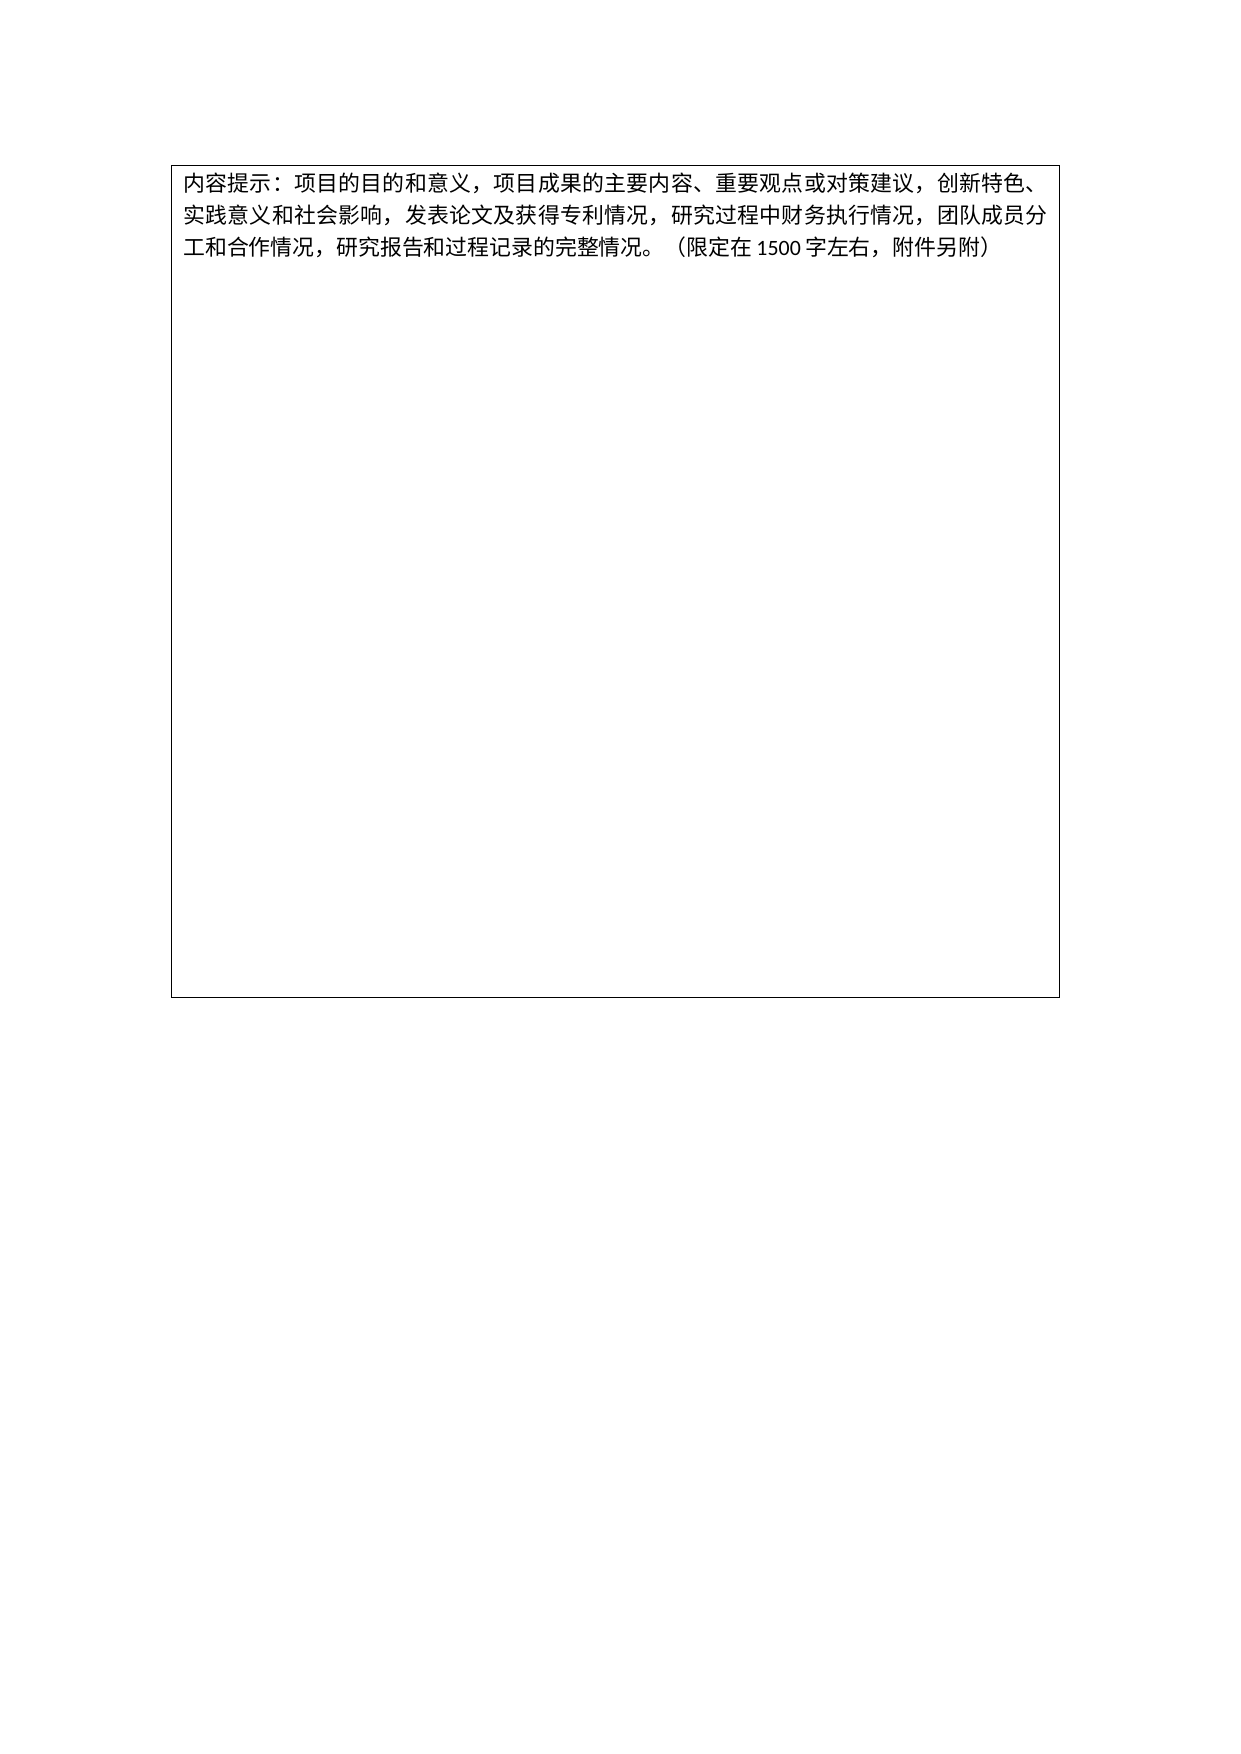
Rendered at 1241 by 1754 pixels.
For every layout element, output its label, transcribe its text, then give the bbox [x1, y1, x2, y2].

table_header 内容提示：项目的目的和意义，项目成果的主要内容、重要观点或对策建议，创新特色、实践意义和社会影响，发表论文及获得专利情况，研究过程中财务执行情况，团队成员分工和合作情况，研究报告和过程记录的完整情况。（限定在1500字左右，附件另附） [172, 166, 1059, 997]
